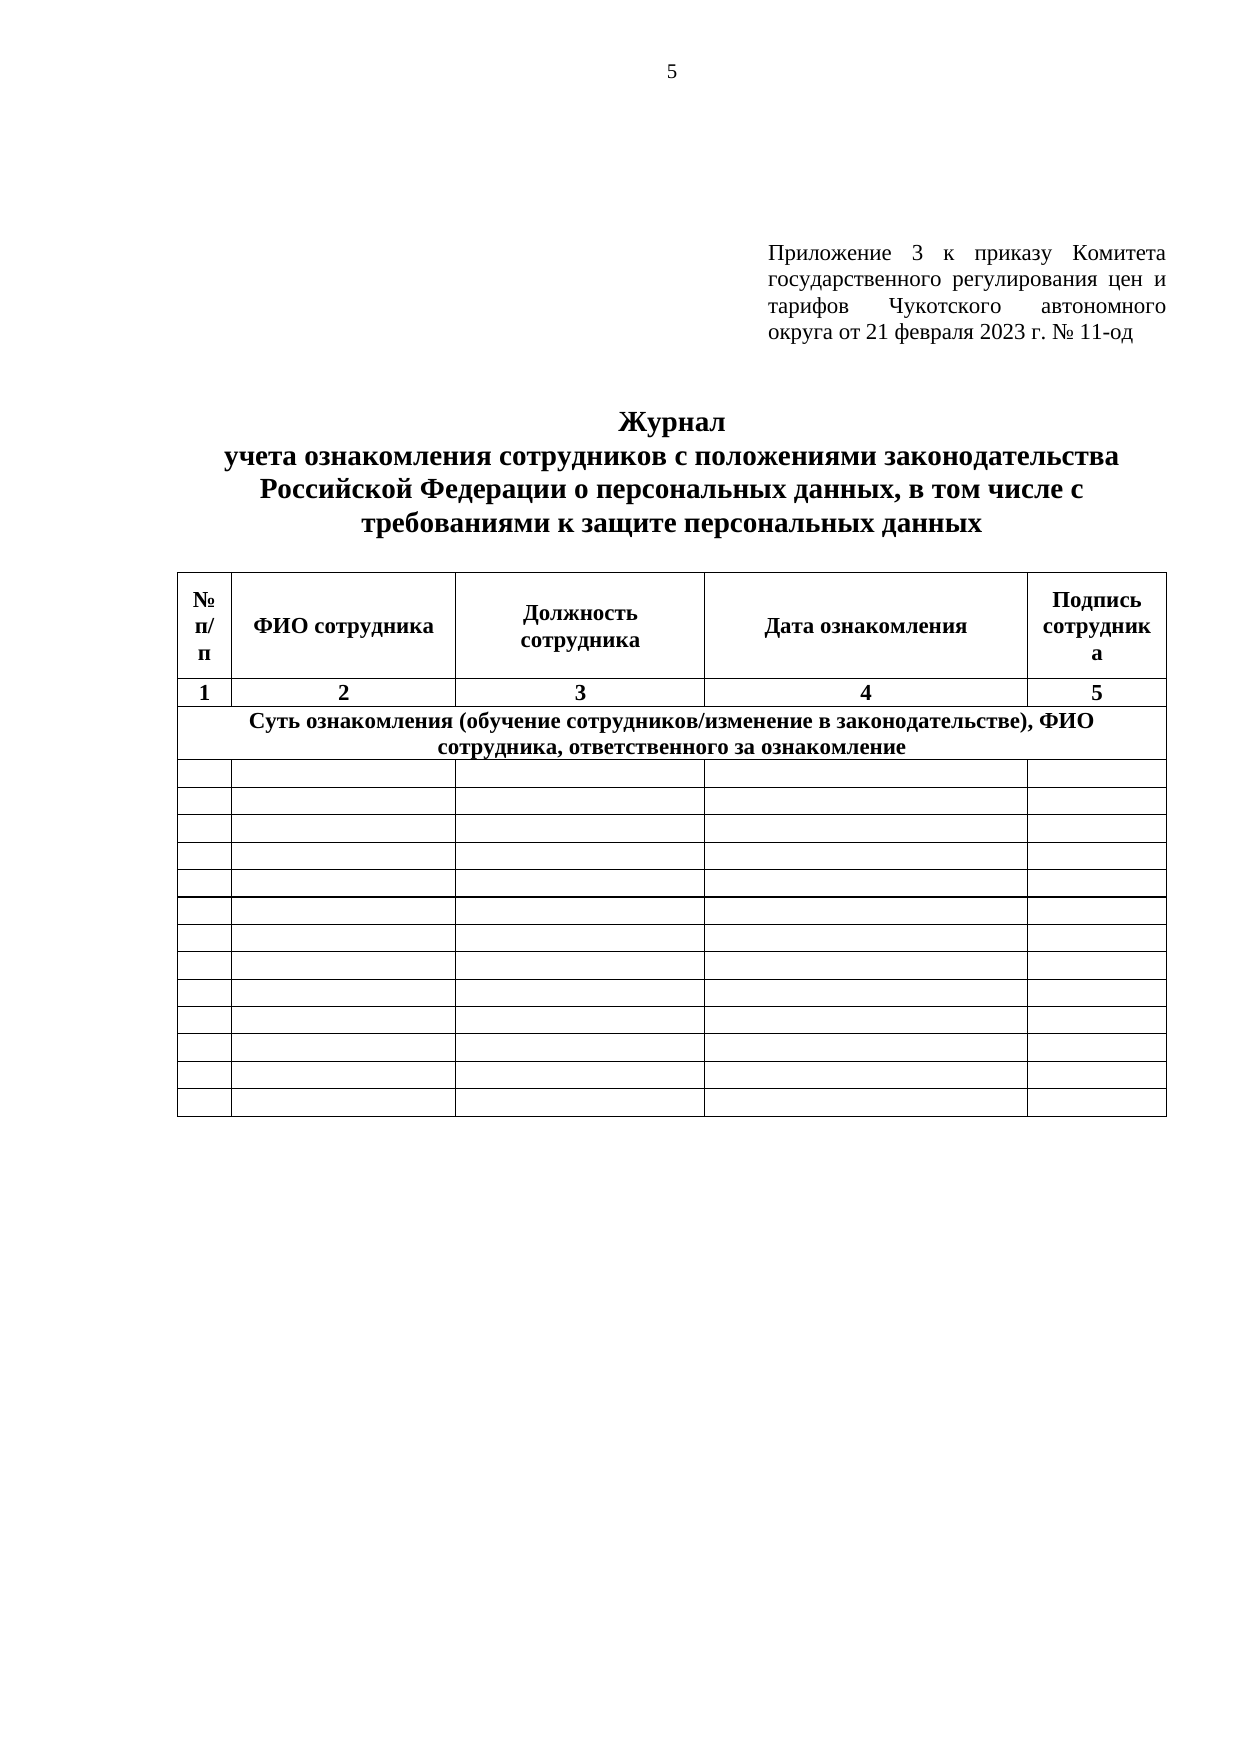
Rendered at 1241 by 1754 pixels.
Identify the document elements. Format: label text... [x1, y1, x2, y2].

table_cell [705, 843, 1027, 869]
table_cell [232, 760, 455, 787]
table_cell [1028, 1062, 1166, 1088]
table_cell [232, 843, 455, 869]
table_cell [456, 1089, 704, 1116]
table_header № п/п [178, 573, 231, 678]
table_cell 5 [1028, 679, 1166, 706]
table_cell 1 [178, 679, 231, 706]
table_cell [232, 788, 455, 814]
table_header Дата ознакомления [705, 573, 1027, 678]
table_cell [1028, 925, 1166, 951]
table_cell [705, 760, 1027, 787]
table_cell [456, 952, 704, 978]
table_cell [1028, 870, 1166, 896]
table_cell [232, 980, 455, 1006]
table_cell [705, 1089, 1027, 1116]
table_cell [456, 980, 704, 1006]
table_cell [1028, 1007, 1166, 1033]
table_cell [232, 1034, 455, 1061]
table_cell [1028, 952, 1166, 978]
table_cell [178, 898, 231, 924]
table_cell [232, 898, 455, 924]
table_cell [178, 1062, 231, 1088]
table_cell [178, 952, 231, 978]
table_cell [178, 980, 231, 1006]
table_cell [1028, 1089, 1166, 1116]
table_cell [456, 898, 704, 924]
table_cell [705, 1062, 1027, 1088]
table_cell [232, 952, 455, 978]
table_cell [178, 788, 231, 814]
table_header Должность сотрудника [456, 573, 704, 678]
table_cell [178, 1089, 231, 1116]
text учета ознакомления сотрудников с положениями законодательства Российской Федерации о персональных данных, в том числе с требованиями к защите персональных данных [177, 438, 1166, 538]
table_cell [1028, 843, 1166, 869]
table_cell [232, 1062, 455, 1088]
table_cell [456, 1034, 704, 1061]
table_cell [705, 1034, 1027, 1061]
table_cell 4 [705, 679, 1027, 706]
table_cell [1028, 1034, 1166, 1061]
table_cell [456, 870, 704, 896]
table_cell [705, 925, 1027, 951]
table_cell [705, 788, 1027, 814]
table_cell [232, 1089, 455, 1116]
table_cell 3 [456, 679, 704, 706]
table_cell Суть ознакомления (обучение сотрудников/изменение в законодательстве), ФИО сотрудника, ответственного за ознакомление [178, 707, 1166, 759]
table_cell [705, 815, 1027, 842]
table_cell [705, 898, 1027, 924]
table_cell [1028, 980, 1166, 1006]
table_cell [705, 1007, 1027, 1033]
table_cell [456, 788, 704, 814]
table_cell [178, 843, 231, 869]
table_cell [232, 870, 455, 896]
table_cell [705, 952, 1027, 978]
table_cell [1028, 815, 1166, 842]
table_cell [456, 1007, 704, 1033]
table_cell 2 [232, 679, 455, 706]
table_cell [456, 843, 704, 869]
table_cell [456, 925, 704, 951]
text Журнал [177, 404, 1166, 438]
table_cell [456, 815, 704, 842]
table_cell [178, 925, 231, 951]
table_cell [456, 1062, 704, 1088]
table_cell [178, 1007, 231, 1033]
table_header ФИО сотрудника [232, 573, 455, 678]
table_cell [705, 870, 1027, 896]
table_cell [232, 925, 455, 951]
table_cell [1028, 898, 1166, 924]
table_cell [178, 870, 231, 896]
table_cell [178, 815, 231, 842]
table_cell [232, 815, 455, 842]
table_cell [1028, 760, 1166, 787]
table_cell [178, 760, 231, 787]
table_cell [178, 1034, 231, 1061]
table_header Подпись сотрудника [1028, 573, 1166, 678]
table_cell [456, 760, 704, 787]
text Приложение 3 к приказу Комитета государственного регулирования цен и тарифов Чукотского автономного округа от 21 февраля 2023 г. № 11-од [768, 239, 1166, 344]
table_cell [705, 980, 1027, 1006]
table_cell [1028, 788, 1166, 814]
table_cell [232, 1007, 455, 1033]
